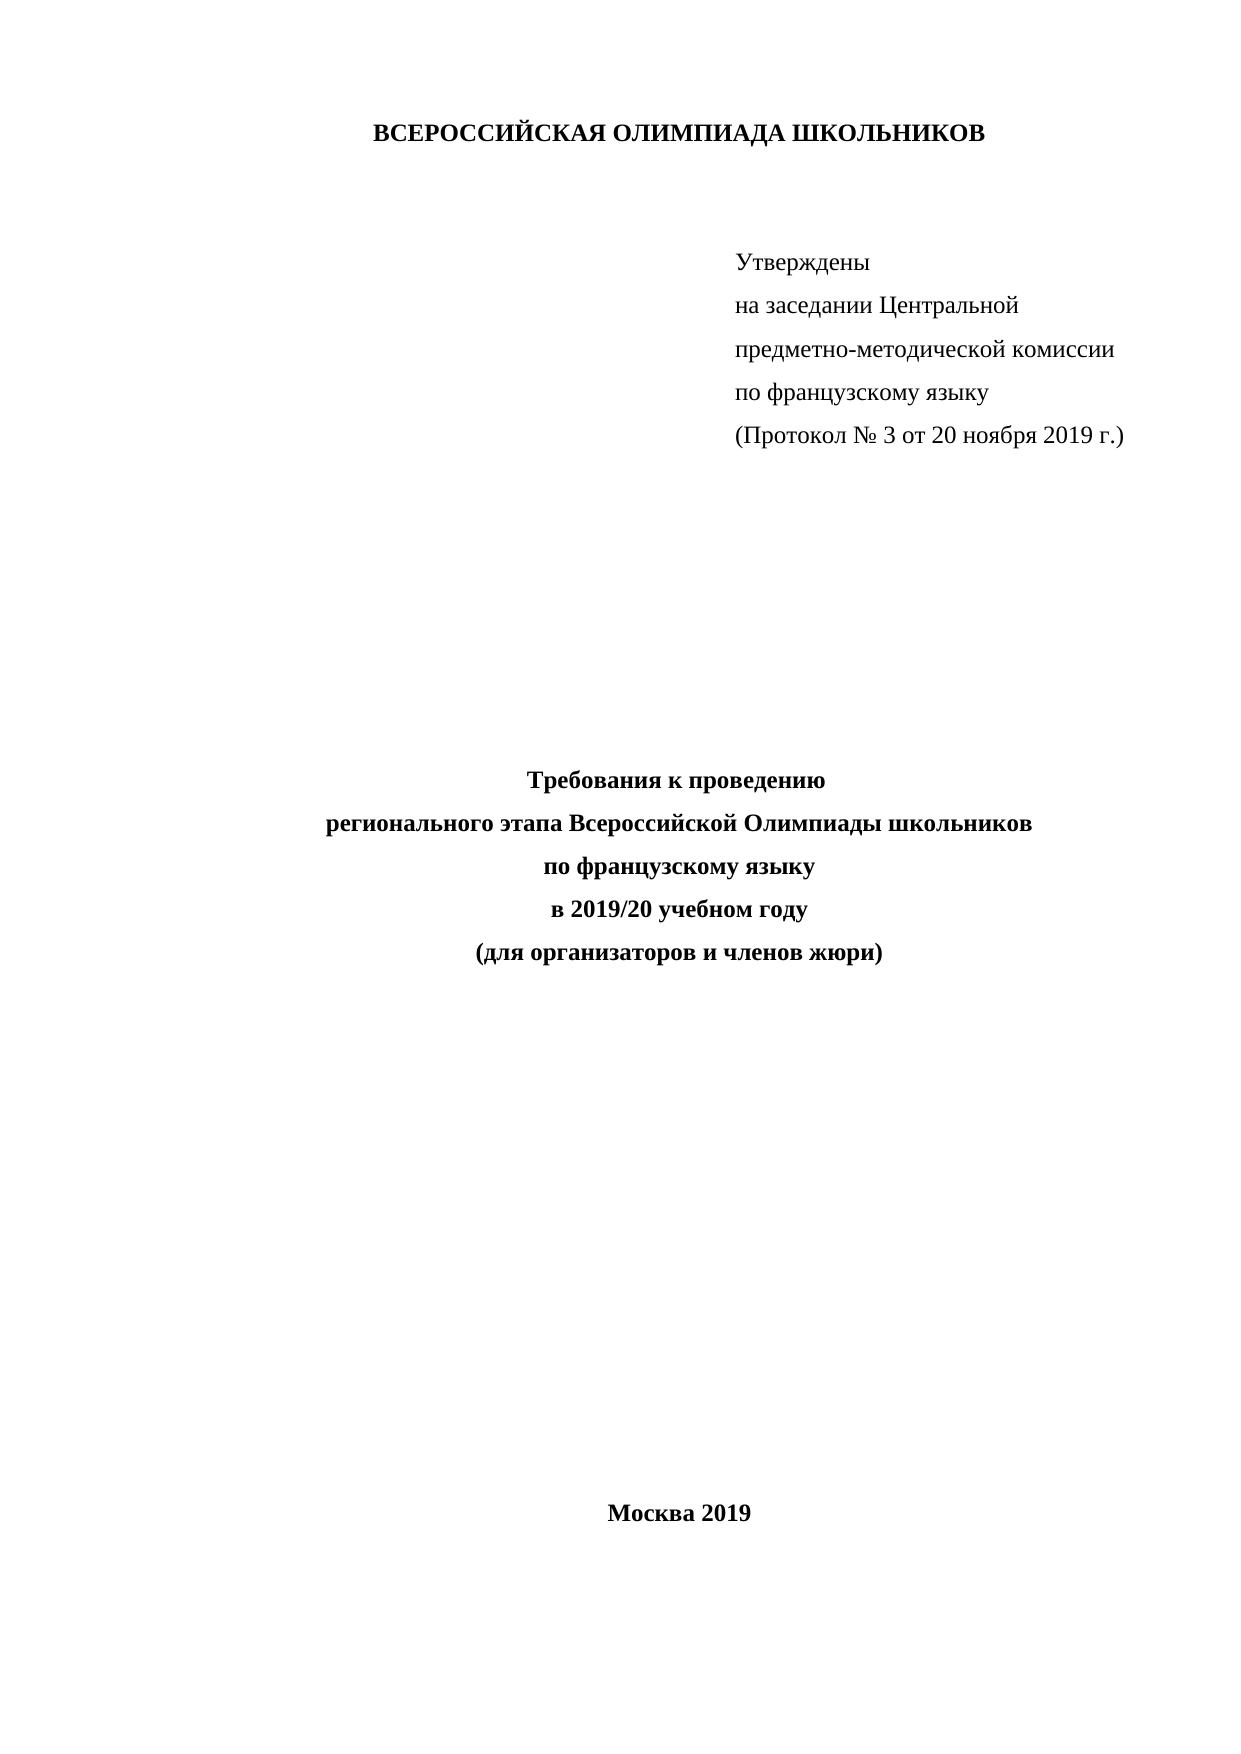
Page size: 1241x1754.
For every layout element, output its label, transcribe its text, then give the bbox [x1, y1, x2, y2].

table_header Утверждены на заседании Центральной предметно-методической комиссии по французскому языку (Протокол № 3 от 20 ноября 2019 г.) [724, 248, 1192, 506]
text по французскому языку [177, 851, 1181, 880]
text в 2019/20 учебном году [177, 894, 1181, 923]
text Москва 2019 [177, 1498, 1181, 1527]
text (для организаторов и членов жюри) [177, 937, 1181, 966]
text ВСЕРОССИЙСКАЯ ОЛИМПИАДА ШКОЛЬНИКОВ [177, 118, 1181, 147]
text Требования к проведению регионального этапа Всероссийской Олимпиады школьников [177, 765, 1181, 837]
